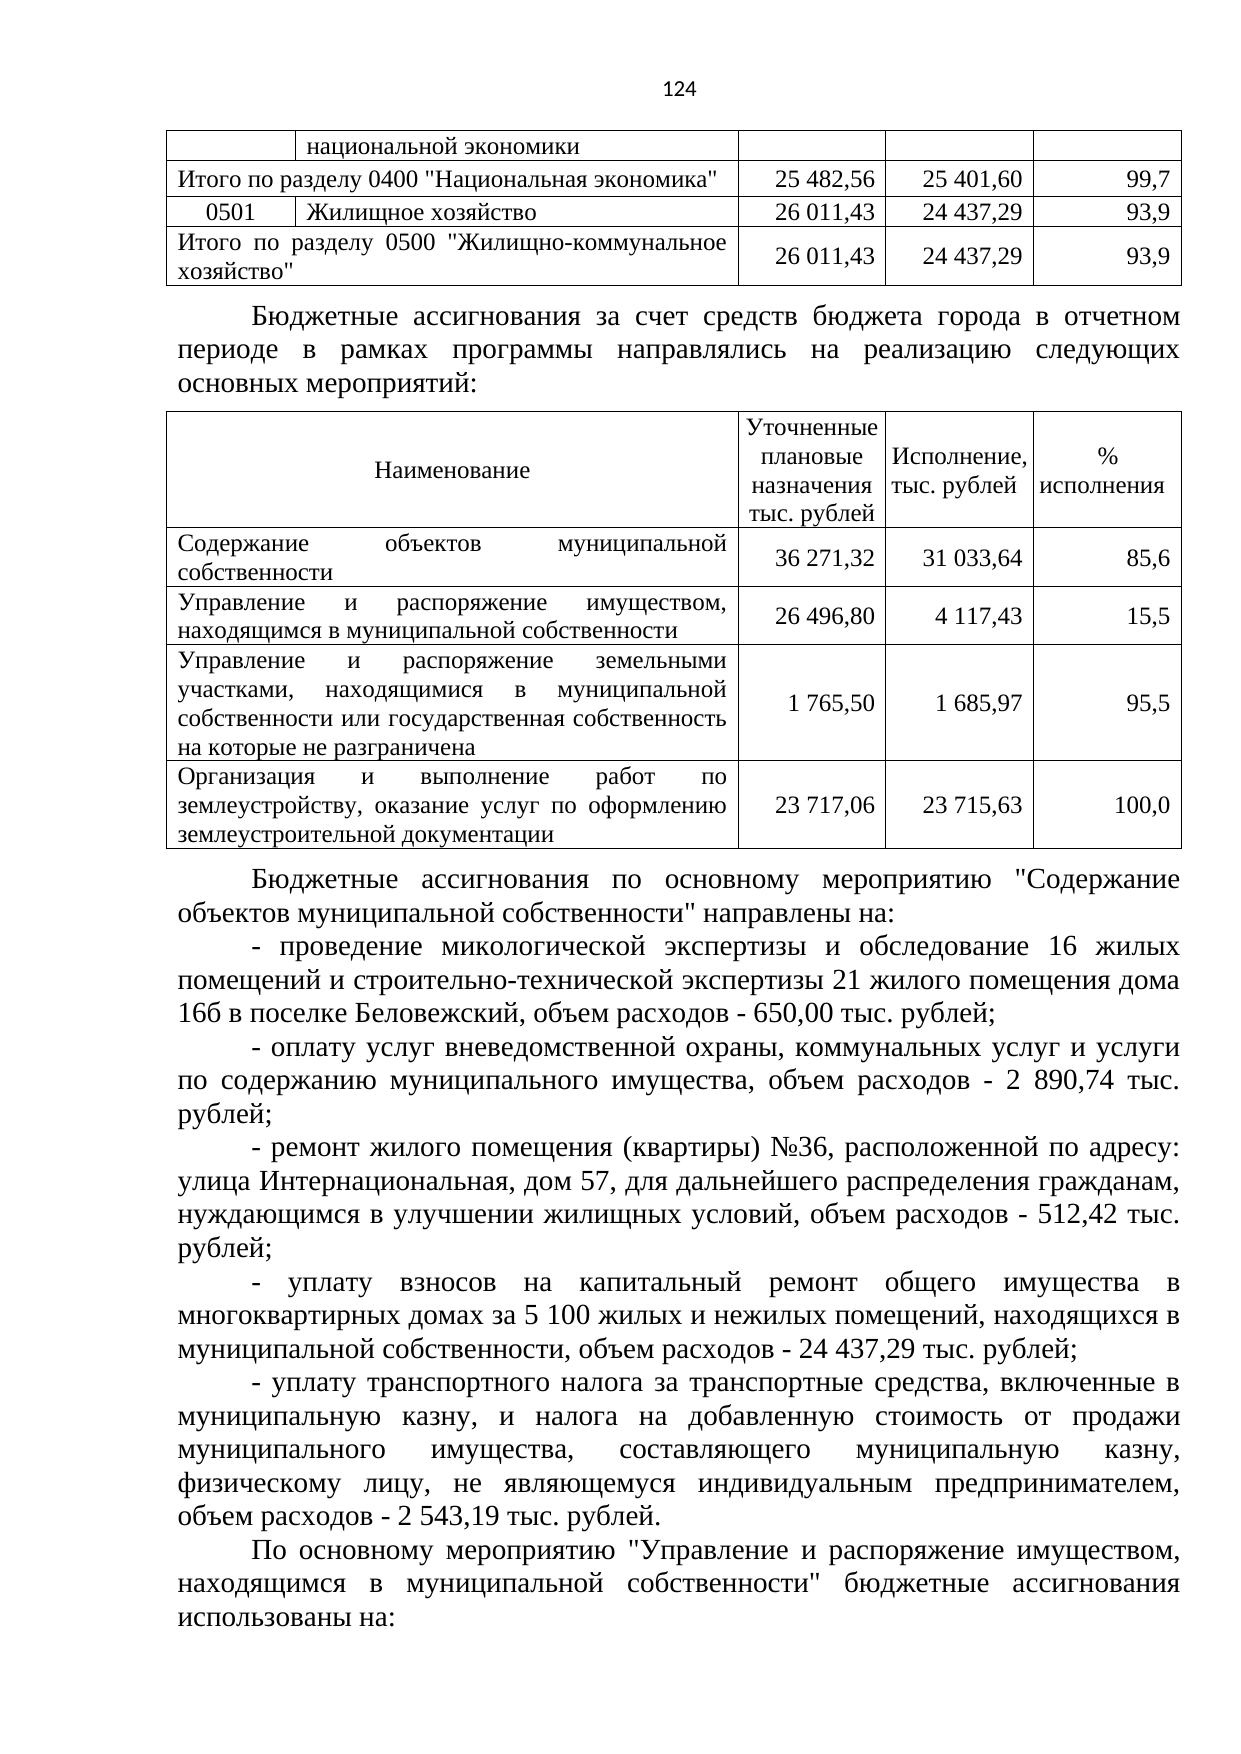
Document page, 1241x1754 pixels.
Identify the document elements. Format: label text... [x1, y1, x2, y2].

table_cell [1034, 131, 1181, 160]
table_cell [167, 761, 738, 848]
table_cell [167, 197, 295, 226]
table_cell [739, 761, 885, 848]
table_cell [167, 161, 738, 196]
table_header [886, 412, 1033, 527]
text - ремонт жилого помещения (квартиры) №36, расположенной по адресу: улица Интернациональная, дом 57, для дальнейшего распределения гражданам, нуждающимся в улучшении жилищных условий, объем расходов - 512,42 тыс. рублей; [177, 1129, 1181, 1264]
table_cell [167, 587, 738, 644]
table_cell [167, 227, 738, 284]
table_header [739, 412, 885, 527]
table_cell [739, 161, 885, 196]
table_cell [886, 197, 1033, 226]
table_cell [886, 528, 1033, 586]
text - уплату транспортного налога за транспортные средства, включенные в муниципальную казну, и налога на добавленную стоимость от продажи муниципального имущества, составляющего муниципальную казну, физическому лицу, не являющемуся индивидуальным предпринимателем, объем расходов - 2 543,19 тыс. рублей. [177, 1364, 1181, 1532]
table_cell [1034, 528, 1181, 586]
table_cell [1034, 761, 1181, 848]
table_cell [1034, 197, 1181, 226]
text Бюджетные ассигнования по основному мероприятию "Содержание объектов муниципальной собственности" направлены на: [177, 861, 1181, 928]
text - уплату взносов на капитальный ремонт общего имущества в многоквартирных домах за 5 100 жилых и нежилых помещений, находящихся в муниципальной собственности, объем расходов - 24 437,29 тыс. рублей; [177, 1264, 1181, 1364]
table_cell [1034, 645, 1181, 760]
text Бюджетные ассигнования за счет средств бюджета города в отчетном периоде в рамках программы направлялись на реализацию следующих основных мероприятий: [177, 298, 1181, 399]
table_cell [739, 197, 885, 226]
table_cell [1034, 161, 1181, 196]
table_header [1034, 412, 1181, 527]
text По основному мероприятию "Управление и распоряжение имуществом, находящимся в муниципальной собственности" бюджетные ассигнования использованы на: [177, 1532, 1181, 1633]
text - оплату услуг вневедомственной охраны, коммунальных услуг и услуги по содержанию муниципального имущества, объем расходов - 2 890,74 тыс. рублей; [177, 1029, 1181, 1129]
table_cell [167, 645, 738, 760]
text - проведение микологической экспертизы и обследование 16 жилых помещений и строительно-технической экспертизы 21 жилого помещения дома 16б в поселке Беловежский, объем расходов - 650,00 тыс. рублей; [177, 928, 1181, 1029]
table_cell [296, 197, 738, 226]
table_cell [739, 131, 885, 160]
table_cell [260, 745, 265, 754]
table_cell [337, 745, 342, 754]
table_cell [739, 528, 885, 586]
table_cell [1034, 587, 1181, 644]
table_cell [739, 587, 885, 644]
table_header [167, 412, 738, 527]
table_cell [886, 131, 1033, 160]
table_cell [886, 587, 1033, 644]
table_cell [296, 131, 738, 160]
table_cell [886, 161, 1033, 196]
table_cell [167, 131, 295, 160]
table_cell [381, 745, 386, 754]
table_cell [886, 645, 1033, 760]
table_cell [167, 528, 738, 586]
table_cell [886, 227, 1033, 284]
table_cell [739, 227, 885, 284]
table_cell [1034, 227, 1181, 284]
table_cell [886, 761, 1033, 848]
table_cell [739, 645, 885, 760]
